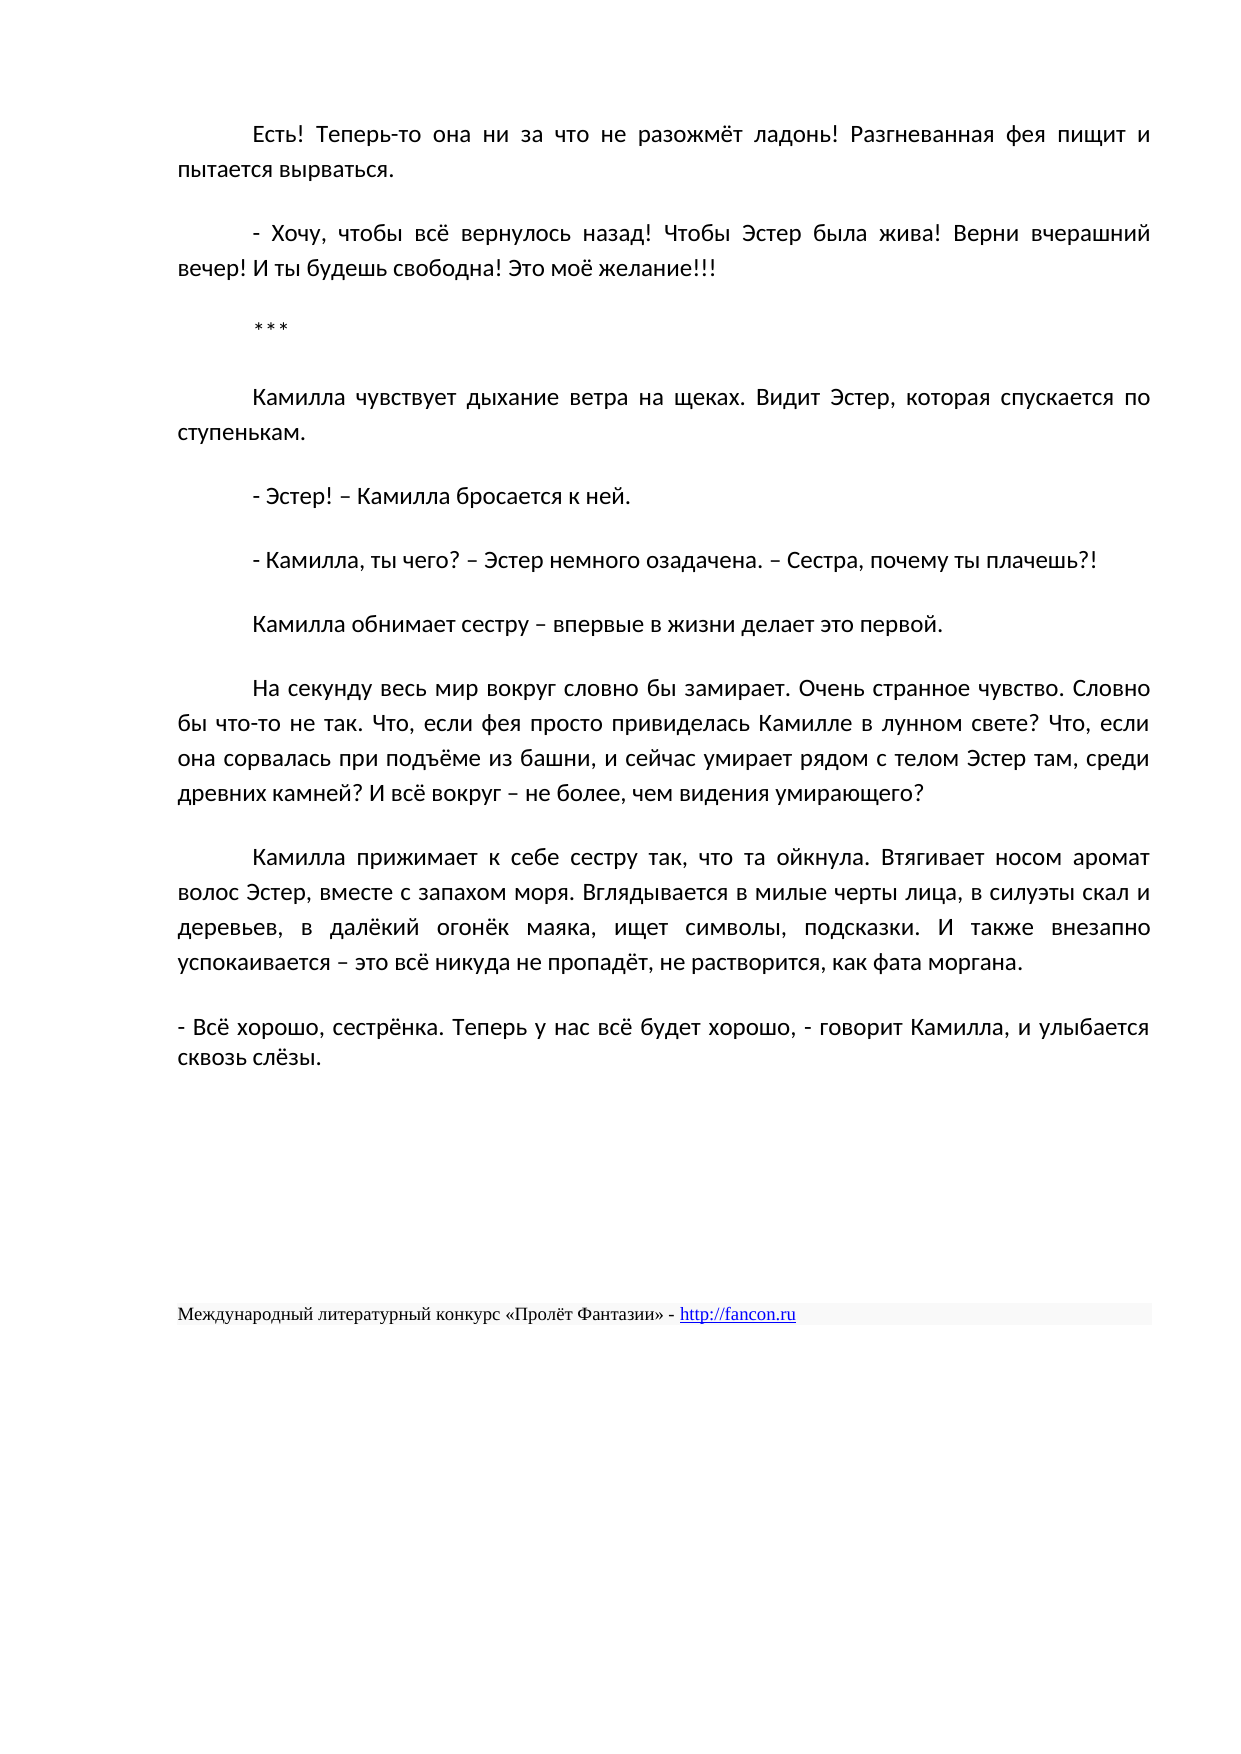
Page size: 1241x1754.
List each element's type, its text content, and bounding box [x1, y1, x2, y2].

text Камилла чувствует дыхание ветра на щеках. Видит Эстер, которая спускается по ступенькам. [177, 381, 1152, 446]
text На секунду весь мир вокруг словно бы замирает. Очень странное чувство. Словно бы что-то не так. Что, если фея просто привиделась Камилле в лунном свете? Что, если она сорвалась при подъёме из башни, и сейчас умирает рядом с телом Эстер там, среди древних камней? И всё вокруг – не более, чем видения умирающего? [177, 672, 1152, 808]
text Есть! Теперь-то она ни за что не разожмёт ладонь! Разгневанная фея пищит и пытается вырваться. [177, 118, 1152, 184]
text - Хочу, чтобы всё вернулось назад! Чтобы Эстер была жива! Верни вчерашний вечер! И ты будешь свободна! Это моё желание!!! [177, 217, 1152, 283]
text *** [177, 316, 1152, 347]
text - Камилла, ты чего? – Эстер немного озадачена. – Сестра, почему ты плачешь?! [177, 544, 1152, 574]
text Камилла прижимает к себе сестру так, что та ойкнула. Втягивает носом аромат волос Эстер, вместе с запахом моря. Вглядывается в милые черты лица, в силуэты скал и деревьев, в далёкий огонёк маяка, ищет символы, подсказки. И также внезапно успокаивается – это всё никуда не пропадёт, не растворится, как фата моргана. [177, 841, 1152, 977]
text Международный литературный конкурс «Пролёт Фантазии» - http://fancon.ru [177, 1303, 1152, 1325]
text Камилла обнимает сестру – впервые в жизни делает это первой. [177, 608, 1152, 639]
text - Эстер! – Камилла бросается к ней. [177, 480, 1152, 510]
text - Всё хорошо, сестрёнка. Теперь у нас всё будет хорошо, - говорит Камилла, и улыбается сквозь слёзы. [177, 1011, 1152, 1072]
